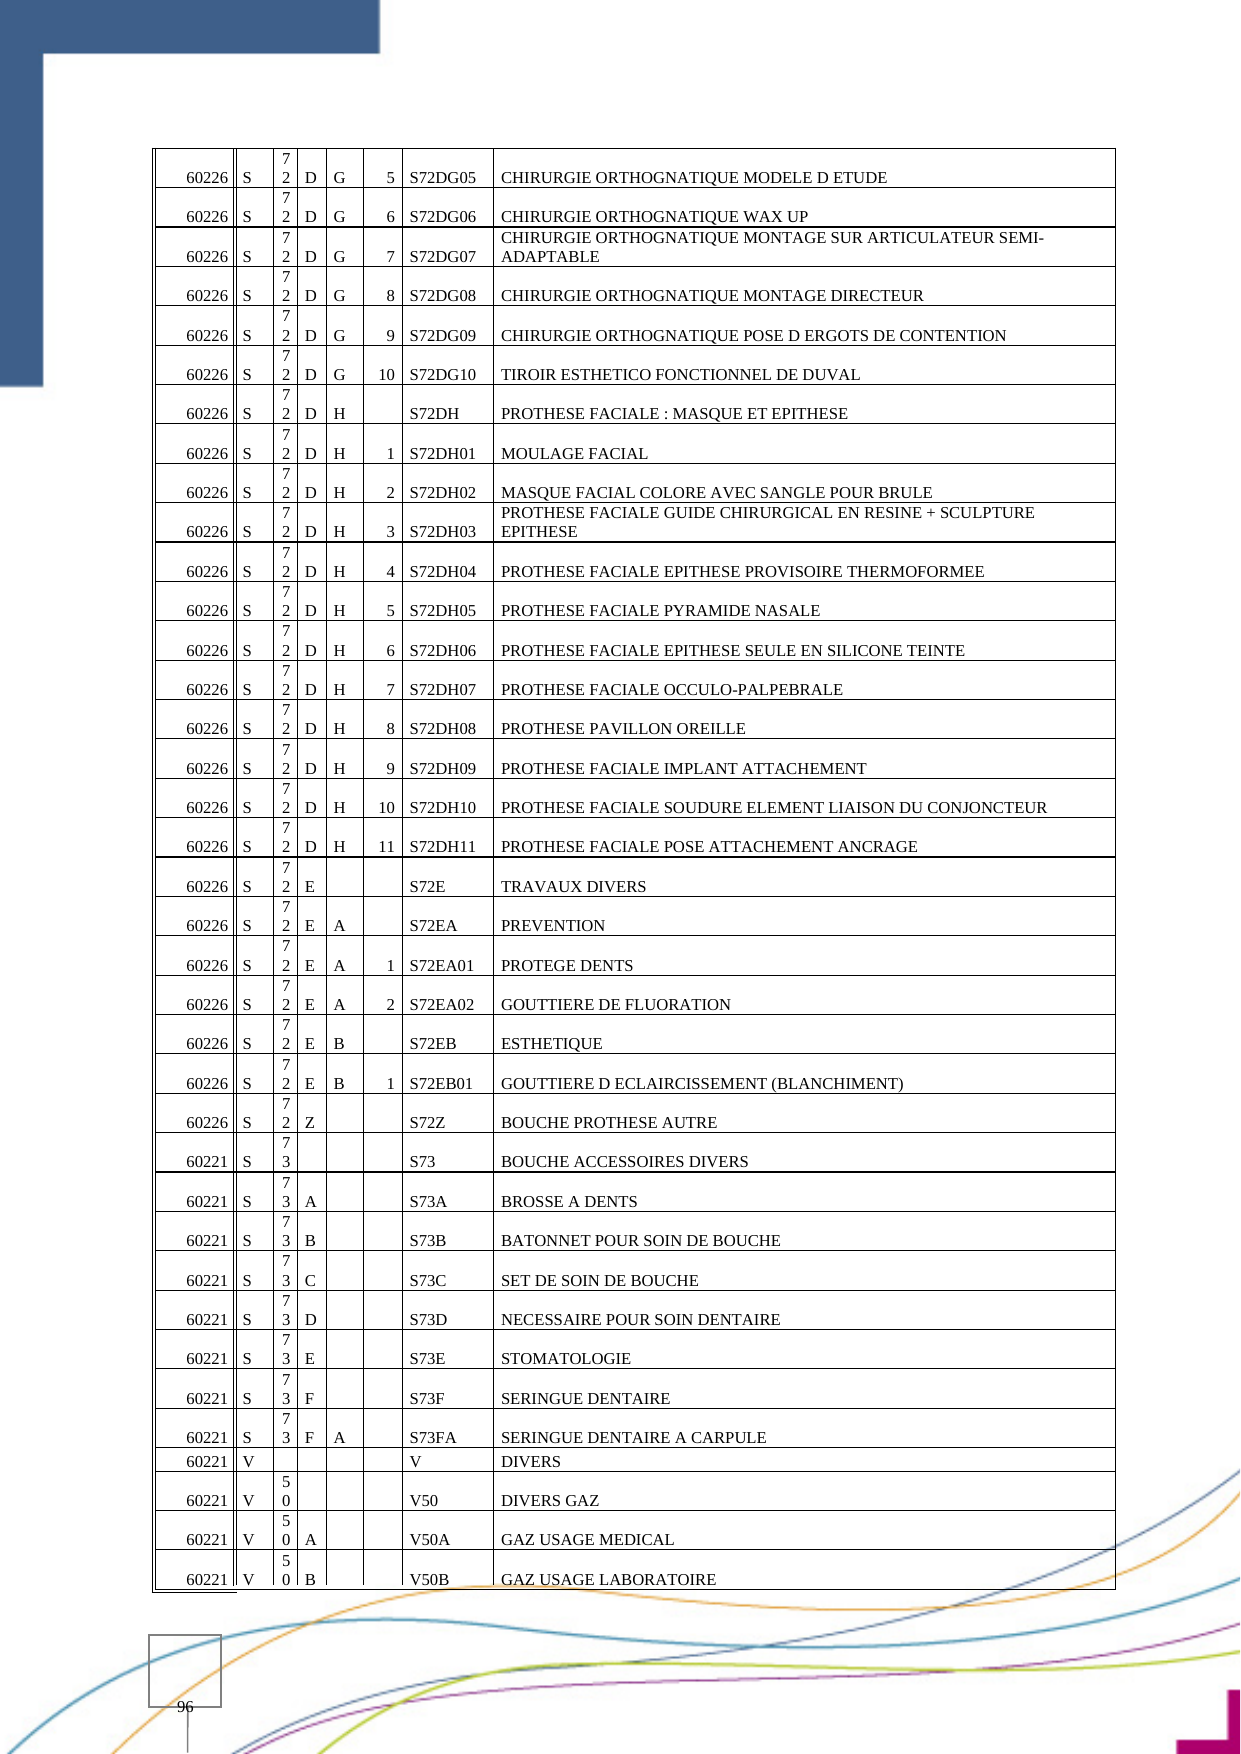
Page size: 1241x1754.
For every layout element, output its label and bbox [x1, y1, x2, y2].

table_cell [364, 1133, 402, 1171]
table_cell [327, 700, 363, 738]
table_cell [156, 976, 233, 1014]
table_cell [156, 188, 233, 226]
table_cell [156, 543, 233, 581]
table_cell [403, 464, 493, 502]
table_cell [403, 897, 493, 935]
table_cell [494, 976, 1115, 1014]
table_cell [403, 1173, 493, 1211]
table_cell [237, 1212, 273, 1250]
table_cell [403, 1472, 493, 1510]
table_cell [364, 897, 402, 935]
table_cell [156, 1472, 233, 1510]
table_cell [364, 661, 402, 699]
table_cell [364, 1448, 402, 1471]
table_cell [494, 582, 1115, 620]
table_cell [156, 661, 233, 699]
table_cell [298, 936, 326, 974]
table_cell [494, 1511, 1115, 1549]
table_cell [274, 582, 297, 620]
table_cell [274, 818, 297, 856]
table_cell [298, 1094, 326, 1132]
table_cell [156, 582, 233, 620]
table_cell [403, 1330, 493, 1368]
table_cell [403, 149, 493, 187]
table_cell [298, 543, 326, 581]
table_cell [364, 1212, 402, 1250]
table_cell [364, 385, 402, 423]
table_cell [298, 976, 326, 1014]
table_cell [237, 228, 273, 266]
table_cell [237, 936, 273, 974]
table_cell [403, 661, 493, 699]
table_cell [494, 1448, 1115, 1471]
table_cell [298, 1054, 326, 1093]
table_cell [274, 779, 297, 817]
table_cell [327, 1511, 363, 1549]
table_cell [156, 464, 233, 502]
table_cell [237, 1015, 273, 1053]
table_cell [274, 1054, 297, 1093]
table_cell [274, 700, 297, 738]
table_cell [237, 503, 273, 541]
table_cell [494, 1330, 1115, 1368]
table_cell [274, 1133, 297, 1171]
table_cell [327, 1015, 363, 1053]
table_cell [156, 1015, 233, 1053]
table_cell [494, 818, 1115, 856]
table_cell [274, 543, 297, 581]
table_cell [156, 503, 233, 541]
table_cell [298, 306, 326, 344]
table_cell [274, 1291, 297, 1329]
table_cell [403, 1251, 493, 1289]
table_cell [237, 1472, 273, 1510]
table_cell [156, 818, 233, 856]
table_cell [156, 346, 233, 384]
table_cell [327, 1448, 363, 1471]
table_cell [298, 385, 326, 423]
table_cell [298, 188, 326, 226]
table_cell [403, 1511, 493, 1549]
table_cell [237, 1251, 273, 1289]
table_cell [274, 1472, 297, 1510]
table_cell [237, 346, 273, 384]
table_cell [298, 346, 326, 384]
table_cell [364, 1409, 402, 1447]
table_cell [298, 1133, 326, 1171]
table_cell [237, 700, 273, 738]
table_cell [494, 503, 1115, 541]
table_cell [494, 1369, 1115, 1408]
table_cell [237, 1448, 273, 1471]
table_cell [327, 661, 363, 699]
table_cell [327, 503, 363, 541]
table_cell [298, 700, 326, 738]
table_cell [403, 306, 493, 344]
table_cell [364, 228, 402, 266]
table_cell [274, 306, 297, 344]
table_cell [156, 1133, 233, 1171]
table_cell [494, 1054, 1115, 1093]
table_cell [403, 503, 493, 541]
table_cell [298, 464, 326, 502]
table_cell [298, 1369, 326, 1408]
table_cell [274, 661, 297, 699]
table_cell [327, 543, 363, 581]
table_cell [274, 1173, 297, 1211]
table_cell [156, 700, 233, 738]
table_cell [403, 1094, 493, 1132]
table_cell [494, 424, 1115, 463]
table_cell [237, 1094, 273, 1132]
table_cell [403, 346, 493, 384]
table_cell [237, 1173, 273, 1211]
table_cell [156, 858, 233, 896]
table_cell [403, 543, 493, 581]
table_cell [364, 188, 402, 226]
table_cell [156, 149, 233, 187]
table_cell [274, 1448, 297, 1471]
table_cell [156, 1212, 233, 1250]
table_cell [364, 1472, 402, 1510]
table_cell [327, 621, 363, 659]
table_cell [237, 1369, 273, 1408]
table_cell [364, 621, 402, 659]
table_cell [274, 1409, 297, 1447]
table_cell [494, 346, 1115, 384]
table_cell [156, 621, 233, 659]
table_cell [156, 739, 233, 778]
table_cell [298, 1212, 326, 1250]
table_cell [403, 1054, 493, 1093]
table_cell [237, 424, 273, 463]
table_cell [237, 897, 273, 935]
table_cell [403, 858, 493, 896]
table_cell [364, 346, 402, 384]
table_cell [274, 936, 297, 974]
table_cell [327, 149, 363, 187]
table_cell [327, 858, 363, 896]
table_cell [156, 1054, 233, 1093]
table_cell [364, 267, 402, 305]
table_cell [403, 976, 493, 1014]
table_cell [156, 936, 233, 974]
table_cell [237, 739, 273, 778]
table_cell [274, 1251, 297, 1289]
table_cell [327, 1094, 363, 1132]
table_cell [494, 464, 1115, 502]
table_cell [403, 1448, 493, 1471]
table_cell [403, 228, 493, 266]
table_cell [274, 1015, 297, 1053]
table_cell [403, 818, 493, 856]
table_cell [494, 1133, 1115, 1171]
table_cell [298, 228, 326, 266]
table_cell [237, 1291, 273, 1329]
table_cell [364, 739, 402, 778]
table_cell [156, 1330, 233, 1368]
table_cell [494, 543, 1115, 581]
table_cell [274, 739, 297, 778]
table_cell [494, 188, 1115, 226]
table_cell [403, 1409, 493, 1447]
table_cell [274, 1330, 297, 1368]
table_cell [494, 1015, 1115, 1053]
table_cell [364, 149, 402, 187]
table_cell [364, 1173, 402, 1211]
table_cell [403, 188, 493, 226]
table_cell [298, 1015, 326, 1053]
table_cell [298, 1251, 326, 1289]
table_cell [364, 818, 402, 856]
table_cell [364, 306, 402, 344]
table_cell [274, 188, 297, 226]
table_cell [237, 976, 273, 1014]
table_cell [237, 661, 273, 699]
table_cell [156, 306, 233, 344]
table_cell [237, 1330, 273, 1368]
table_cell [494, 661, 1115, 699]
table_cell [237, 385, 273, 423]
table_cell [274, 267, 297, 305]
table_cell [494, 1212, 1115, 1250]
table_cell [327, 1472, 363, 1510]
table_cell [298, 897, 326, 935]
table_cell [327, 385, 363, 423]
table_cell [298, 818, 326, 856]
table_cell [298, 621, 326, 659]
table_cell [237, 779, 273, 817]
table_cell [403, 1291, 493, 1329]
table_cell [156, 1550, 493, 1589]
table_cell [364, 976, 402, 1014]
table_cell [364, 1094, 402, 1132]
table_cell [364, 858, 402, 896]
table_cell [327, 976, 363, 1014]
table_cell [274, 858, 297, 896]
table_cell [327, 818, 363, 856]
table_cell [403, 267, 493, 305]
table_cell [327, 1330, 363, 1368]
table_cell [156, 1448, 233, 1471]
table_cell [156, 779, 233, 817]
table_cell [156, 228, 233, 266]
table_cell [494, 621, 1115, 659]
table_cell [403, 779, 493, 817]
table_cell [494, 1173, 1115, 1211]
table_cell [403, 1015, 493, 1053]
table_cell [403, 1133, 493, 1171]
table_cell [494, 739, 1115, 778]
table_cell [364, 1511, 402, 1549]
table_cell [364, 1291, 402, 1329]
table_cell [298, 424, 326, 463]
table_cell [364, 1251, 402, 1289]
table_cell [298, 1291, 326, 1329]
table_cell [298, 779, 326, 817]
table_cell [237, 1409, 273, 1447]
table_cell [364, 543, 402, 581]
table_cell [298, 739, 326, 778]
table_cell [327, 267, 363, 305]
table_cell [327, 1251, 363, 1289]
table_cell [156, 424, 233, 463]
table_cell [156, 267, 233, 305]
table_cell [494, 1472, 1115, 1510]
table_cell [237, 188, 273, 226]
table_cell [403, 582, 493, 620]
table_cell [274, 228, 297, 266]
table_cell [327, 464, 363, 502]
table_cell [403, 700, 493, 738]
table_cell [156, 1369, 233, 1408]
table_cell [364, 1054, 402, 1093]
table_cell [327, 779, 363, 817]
picture [0, 0, 1241, 1754]
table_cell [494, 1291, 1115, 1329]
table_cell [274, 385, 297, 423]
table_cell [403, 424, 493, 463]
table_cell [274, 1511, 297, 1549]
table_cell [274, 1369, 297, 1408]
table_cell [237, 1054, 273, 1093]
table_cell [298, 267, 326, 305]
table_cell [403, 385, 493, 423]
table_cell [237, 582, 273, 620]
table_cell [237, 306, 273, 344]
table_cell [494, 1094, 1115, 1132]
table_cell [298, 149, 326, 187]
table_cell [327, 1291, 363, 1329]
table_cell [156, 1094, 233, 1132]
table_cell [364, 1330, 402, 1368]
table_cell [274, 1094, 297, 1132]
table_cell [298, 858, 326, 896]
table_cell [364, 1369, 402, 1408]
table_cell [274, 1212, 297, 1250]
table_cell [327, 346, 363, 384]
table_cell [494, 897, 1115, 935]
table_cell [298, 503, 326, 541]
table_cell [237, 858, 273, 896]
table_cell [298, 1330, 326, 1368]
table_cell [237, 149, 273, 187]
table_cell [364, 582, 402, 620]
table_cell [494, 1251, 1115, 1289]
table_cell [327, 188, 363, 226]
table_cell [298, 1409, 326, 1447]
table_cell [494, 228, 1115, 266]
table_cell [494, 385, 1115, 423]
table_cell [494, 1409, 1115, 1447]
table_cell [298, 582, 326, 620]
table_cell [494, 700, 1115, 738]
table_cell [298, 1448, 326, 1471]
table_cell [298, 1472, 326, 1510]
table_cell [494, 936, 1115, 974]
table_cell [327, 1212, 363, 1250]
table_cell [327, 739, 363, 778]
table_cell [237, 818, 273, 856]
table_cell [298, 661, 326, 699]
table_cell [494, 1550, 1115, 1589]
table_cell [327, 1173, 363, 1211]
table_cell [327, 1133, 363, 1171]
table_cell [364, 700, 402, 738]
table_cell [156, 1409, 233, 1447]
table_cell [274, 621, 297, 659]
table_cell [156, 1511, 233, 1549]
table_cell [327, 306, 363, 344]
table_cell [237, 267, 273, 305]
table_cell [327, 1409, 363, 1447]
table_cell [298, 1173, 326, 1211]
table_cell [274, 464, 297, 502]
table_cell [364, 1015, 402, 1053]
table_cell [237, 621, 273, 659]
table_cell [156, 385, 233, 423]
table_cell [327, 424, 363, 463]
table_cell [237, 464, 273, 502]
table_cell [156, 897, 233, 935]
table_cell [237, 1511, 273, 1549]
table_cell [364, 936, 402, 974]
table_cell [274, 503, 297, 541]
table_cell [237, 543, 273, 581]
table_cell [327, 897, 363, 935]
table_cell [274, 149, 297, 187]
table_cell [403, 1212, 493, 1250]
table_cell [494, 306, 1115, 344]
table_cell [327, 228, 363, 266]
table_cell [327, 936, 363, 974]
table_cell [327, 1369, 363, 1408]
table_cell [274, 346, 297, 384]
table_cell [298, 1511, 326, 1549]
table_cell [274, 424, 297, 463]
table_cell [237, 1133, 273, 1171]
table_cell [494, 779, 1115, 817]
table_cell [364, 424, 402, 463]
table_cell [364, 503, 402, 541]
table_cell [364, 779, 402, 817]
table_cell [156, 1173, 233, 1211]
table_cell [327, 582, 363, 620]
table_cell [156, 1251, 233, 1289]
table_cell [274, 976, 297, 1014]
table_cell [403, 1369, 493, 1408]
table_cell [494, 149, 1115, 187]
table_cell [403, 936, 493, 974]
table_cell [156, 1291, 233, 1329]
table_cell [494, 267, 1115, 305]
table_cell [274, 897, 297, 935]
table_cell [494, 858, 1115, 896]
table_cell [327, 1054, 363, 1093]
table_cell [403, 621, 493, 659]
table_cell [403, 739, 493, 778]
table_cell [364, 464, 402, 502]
